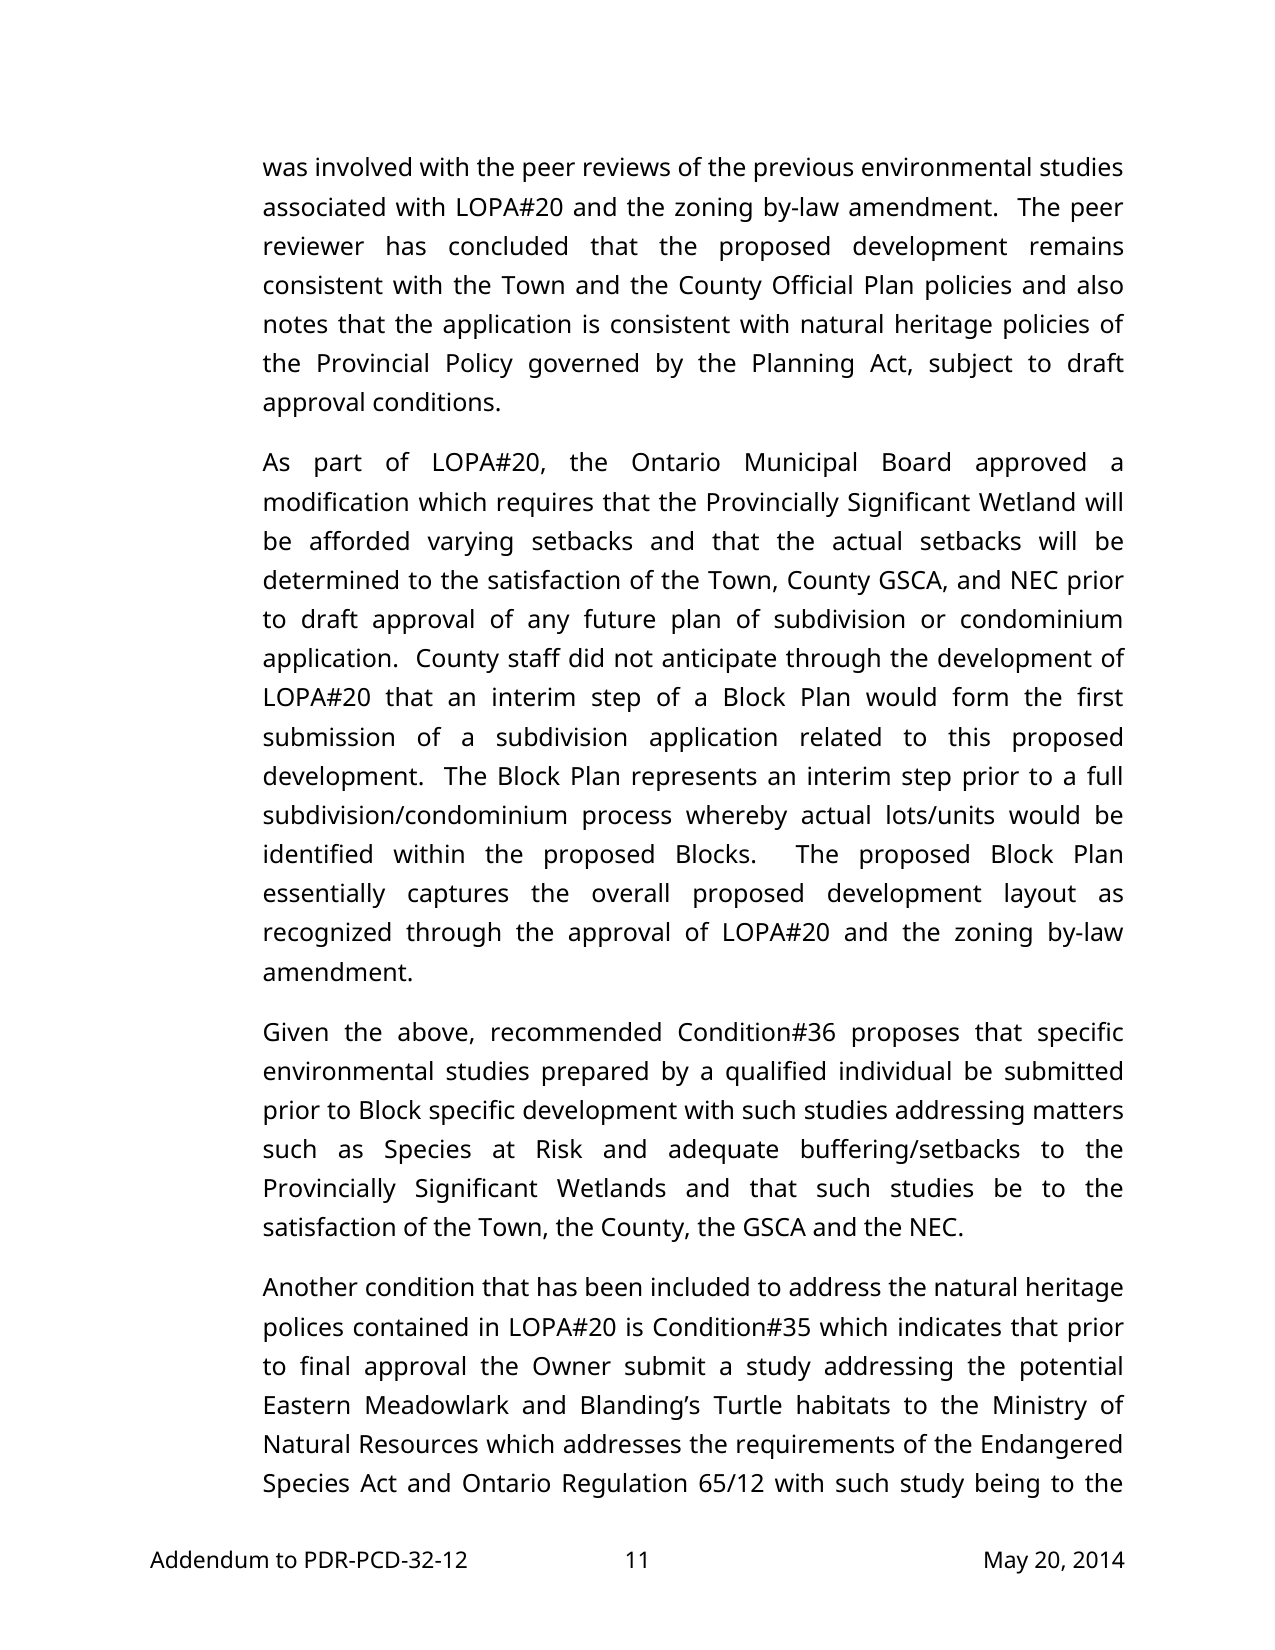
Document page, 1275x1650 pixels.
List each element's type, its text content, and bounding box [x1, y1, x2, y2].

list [225, 150, 1125, 419]
text Given the above, recommended Condition#36 proposes that specific environmental studies prepared by a qualified individual be submitted prior to Block specific development with such studies addressing matters such as Species at Risk and adequate buffering/setbacks to the Provincially Significant Wetlands and that such studies be to the satisfaction of the Town, the County, the GSCA and the NEC. [262, 1014, 1125, 1244]
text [262, 1270, 1125, 1500]
text As part of LOPA#20, the Ontario Municipal Board approved a modification which requires that the Provincially Significant Wetland will be afforded varying setbacks and that the actual setbacks will be determined to the satisfaction of the Town, County GSCA, and NEC prior to draft approval of any future plan of subdivision or condominium application. County staff did not anticipate through the development of LOPA#20 that an interim step of a Block Plan would form the first submission of a subdivision application related to this proposed development. The Block Plan represents an interim step prior to a full subdivision/condominium process whereby actual lots/units would be identified within the proposed Blocks. The proposed Block Plan essentially captures the overall proposed development layout as recognized through the approval of LOPA#20 and the zoning by-law amendment. [262, 445, 1125, 988]
